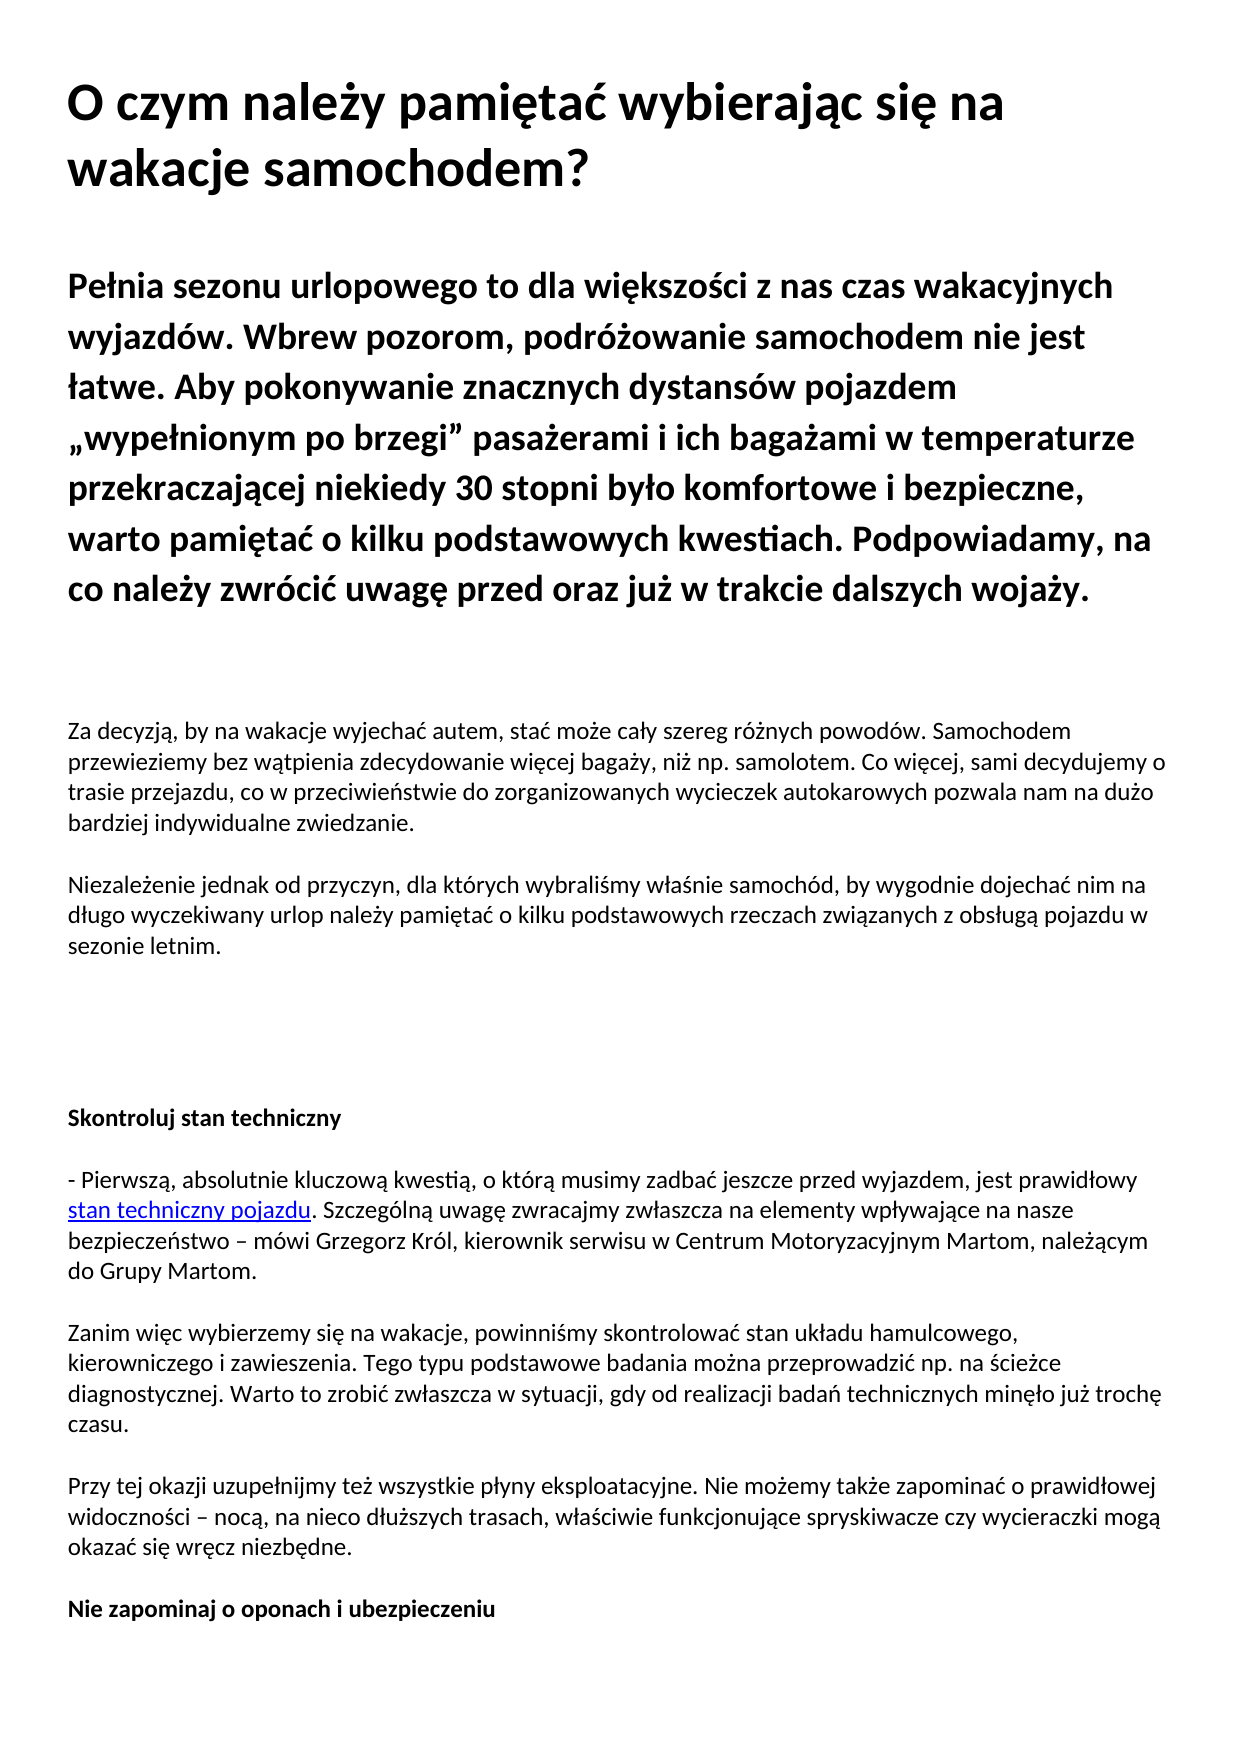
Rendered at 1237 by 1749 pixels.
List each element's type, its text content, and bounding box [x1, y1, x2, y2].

text Skontroluj stan techniczny [68, 1102, 1169, 1132]
text Zanim więc wybierzemy się na wakacje, powinniśmy skontrolować stan układu hamulcowego, kierowniczego i zawieszenia. Tego typu podstawowe badania można przeprowadzić np. na ścieżce diagnostycznej. Warto to zrobić zwłaszcza w sytuacji, gdy od realizacji badań technicznych minęło już trochę czasu. [68, 1317, 1169, 1439]
text Przy tej okazji uzupełnijmy też wszystkie płyny eksploatacyjne. Nie możemy także zapominać o prawidłowej widoczności – nocą, na nieco dłuższych trasach, właściwie funkcjonujące spryskiwacze czy wycieraczki mogą okazać się wręcz niezbędne. [68, 1470, 1169, 1562]
text O czym należy pamiętać wybierając się na wakacje samochodem? [68, 68, 1169, 200]
text Nie zapominaj o oponach i ubezpieczeniu [68, 1593, 1169, 1624]
text Za decyzją, by na wakacje wyjechać autem, stać może cały szereg różnych powodów. Samochodem przewieziemy bez wątpienia zdecydowanie więcej bagaży, niż np. samolotem. Co więcej, sami decydujemy o trasie przejazdu, co w przeciwieństwie do zorganizowanych wycieczek autokarowych pozwala nam na dużo bardziej indywidualne zwiedzanie. [68, 715, 1169, 837]
text - Pierwszą, absolutnie kluczową kwestią, o którą musimy zadbać jeszcze przed wyjazdem, jest prawidłowy stan techniczny pojazdu. Szczególną uwagę zwracajmy zwłaszcza na elementy wpływające na nasze bezpieczeństwo – mówi Grzegorz Król, kierownik serwisu w Centrum Motoryzacyjnym Martom, należącym do Grupy Martom. [68, 1164, 1169, 1286]
text Pełnia sezonu urlopowego to dla większości z nas czas wakacyjnych wyjazdów. Wbrew pozorom, podróżowanie samochodem nie jest łatwe. Aby pokonywanie znacznych dystansów pojazdem „wypełnionym po brzegi” pasażerami i ich bagażami w temperaturze przekraczającej niekiedy 30 stopni było komfortowe i bezpieczne, warto pamiętać o kilku podstawowych kwestiach. Podpowiadamy, na co należy zwrócić uwagę przed oraz już w trakcie dalszych wojaży. [68, 262, 1169, 611]
text Niezależenie jednak od przyczyn, dla których wybraliśmy właśnie samochód, by wygodnie dojechać nim na długo wyczekiwany urlop należy pamiętać o kilku podstawowych rzeczach związanych z obsługą pojazdu w sezonie letnim. [68, 869, 1169, 960]
